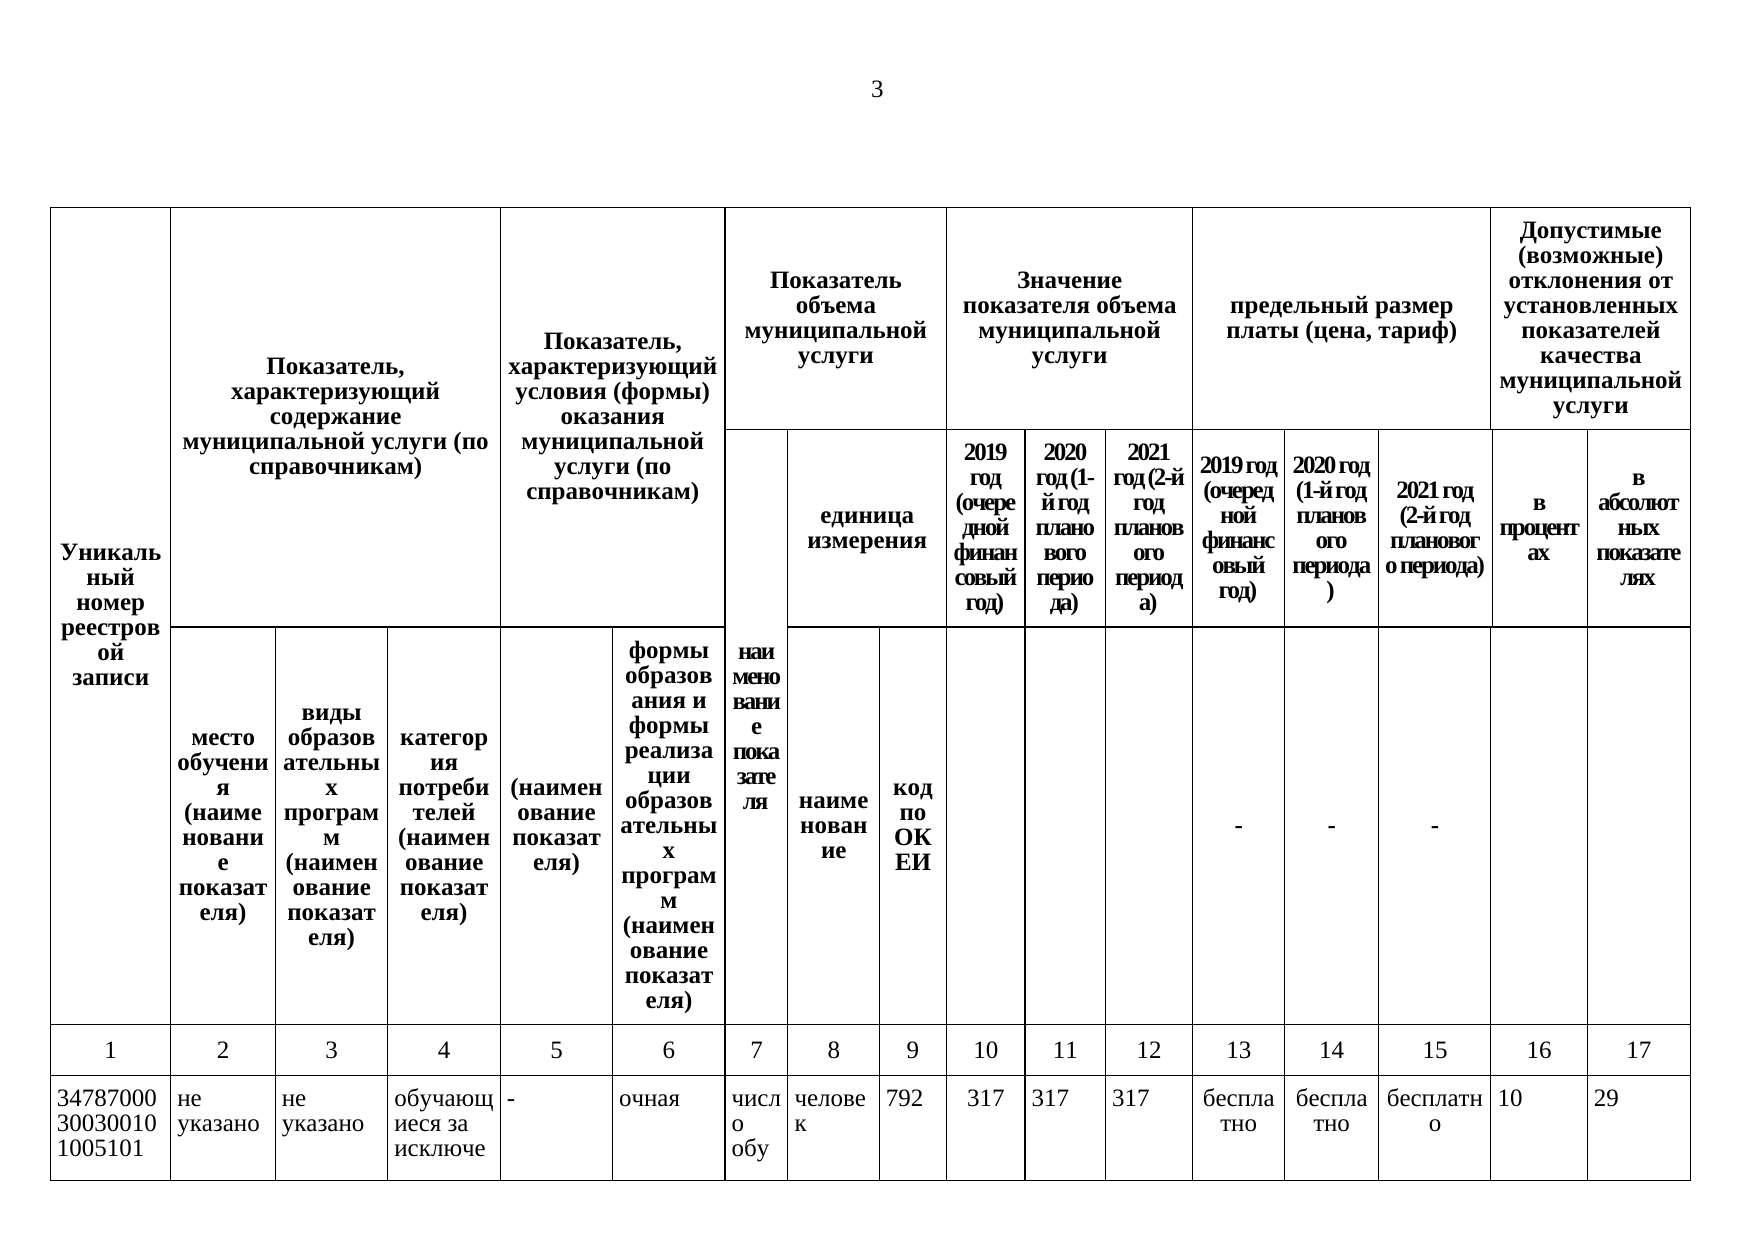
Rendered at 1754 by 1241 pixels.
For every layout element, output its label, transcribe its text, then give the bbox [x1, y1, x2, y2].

table_cell - [1193, 628, 1284, 1024]
table_cell 2020 год (1-й год планового периода) [1285, 430, 1378, 626]
table_cell [1026, 628, 1105, 1024]
table_header Показатель, характеризующий условия (формы) оказания муниципальной услуги (по справочникам) [501, 208, 724, 626]
table_cell наименование [788, 628, 879, 1024]
table_cell человек [788, 1076, 879, 1180]
table_cell (наименование показателя) [501, 628, 612, 1024]
table_cell 792 [880, 1076, 946, 1180]
table_cell 3 [276, 1025, 387, 1075]
table_cell 9 [880, 1025, 946, 1075]
table_cell бесплатно [1193, 1076, 1284, 1180]
table_cell 13 [1193, 1025, 1284, 1075]
table_cell не указано [171, 1076, 275, 1180]
table_cell число обучающихся [726, 1076, 787, 1180]
table_cell 10 [947, 1025, 1024, 1075]
table_cell в процентах [1493, 430, 1587, 626]
table_cell наименование показателя [726, 430, 787, 1024]
table_header Значение показателя объема муниципальной услуги [947, 208, 1192, 429]
table_cell [1491, 628, 1587, 1024]
table_cell 8 [788, 1025, 879, 1075]
table_cell 2020 год (1-й год планового периода) [1026, 430, 1105, 626]
table_cell 2019 год (очередной финансовый год) [947, 430, 1024, 626]
table_cell 317 [947, 1076, 1024, 1180]
table_cell бесплатно [1285, 1076, 1378, 1180]
table_cell категория потребителей (наименование показателя) [388, 628, 500, 1024]
table_cell 11 [1026, 1025, 1105, 1075]
table_cell 7 [726, 1025, 787, 1075]
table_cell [388, 1076, 500, 1180]
table_cell 317 [1026, 1076, 1105, 1180]
table_cell 15 [1379, 1025, 1490, 1075]
table_cell 5 [501, 1025, 612, 1075]
table_cell 14 [1285, 1025, 1378, 1075]
table_cell 2021 год (2-й год планового периода) [1379, 430, 1492, 626]
table_cell - [1379, 628, 1490, 1024]
table_cell виды образовательных программ (наименование показателя) [276, 628, 387, 1024]
table_cell 29 [1588, 1076, 1690, 1180]
table_cell в абсолютных показателях [1588, 430, 1690, 626]
table_cell очная [613, 1076, 724, 1180]
table_cell не указано [276, 1076, 387, 1180]
table_cell единица измерения [788, 430, 946, 626]
table_header Уникальный номер реестровой записи [51, 208, 170, 1024]
table_cell 10 [1491, 1076, 1587, 1180]
table_cell 317 [1106, 1076, 1192, 1180]
table_cell [1588, 628, 1690, 1024]
table_cell 2019 год (очередной финансовый год) [1193, 430, 1284, 626]
table_cell 16 [1491, 1025, 1587, 1075]
table_header Допустимые (возможные) отклонения от установленных показателей качества муниципальной услуги [1491, 208, 1690, 429]
table_cell 4 [388, 1025, 500, 1075]
table_header Показатель объема муниципальной услуги [726, 208, 946, 429]
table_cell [51, 1076, 170, 1180]
table_cell 2021 год (2-й год планового периода) [1106, 430, 1192, 626]
table_header предельный размер платы (цена, тариф) [1193, 208, 1490, 429]
table_cell место обучения (наименование показателя) [171, 628, 275, 1024]
table_cell 1 [51, 1025, 170, 1075]
table_cell формы образования и формы реализации образовательных программ (наименование показателя) [613, 628, 724, 1024]
table_cell 17 [1588, 1025, 1690, 1075]
table_header Показатель, характеризующий содержание муниципальной услуги (по справочникам) [171, 208, 500, 626]
table_cell - [1285, 628, 1378, 1024]
table_cell бесплатно [1379, 1076, 1490, 1180]
table_cell код по ОКЕИ [880, 628, 946, 1024]
table_cell - [501, 1076, 612, 1180]
table_cell [1106, 628, 1192, 1024]
table_cell 2 [171, 1025, 275, 1075]
table_cell 6 [613, 1025, 724, 1075]
table_cell 12 [1106, 1025, 1192, 1075]
table_cell [947, 628, 1024, 1024]
